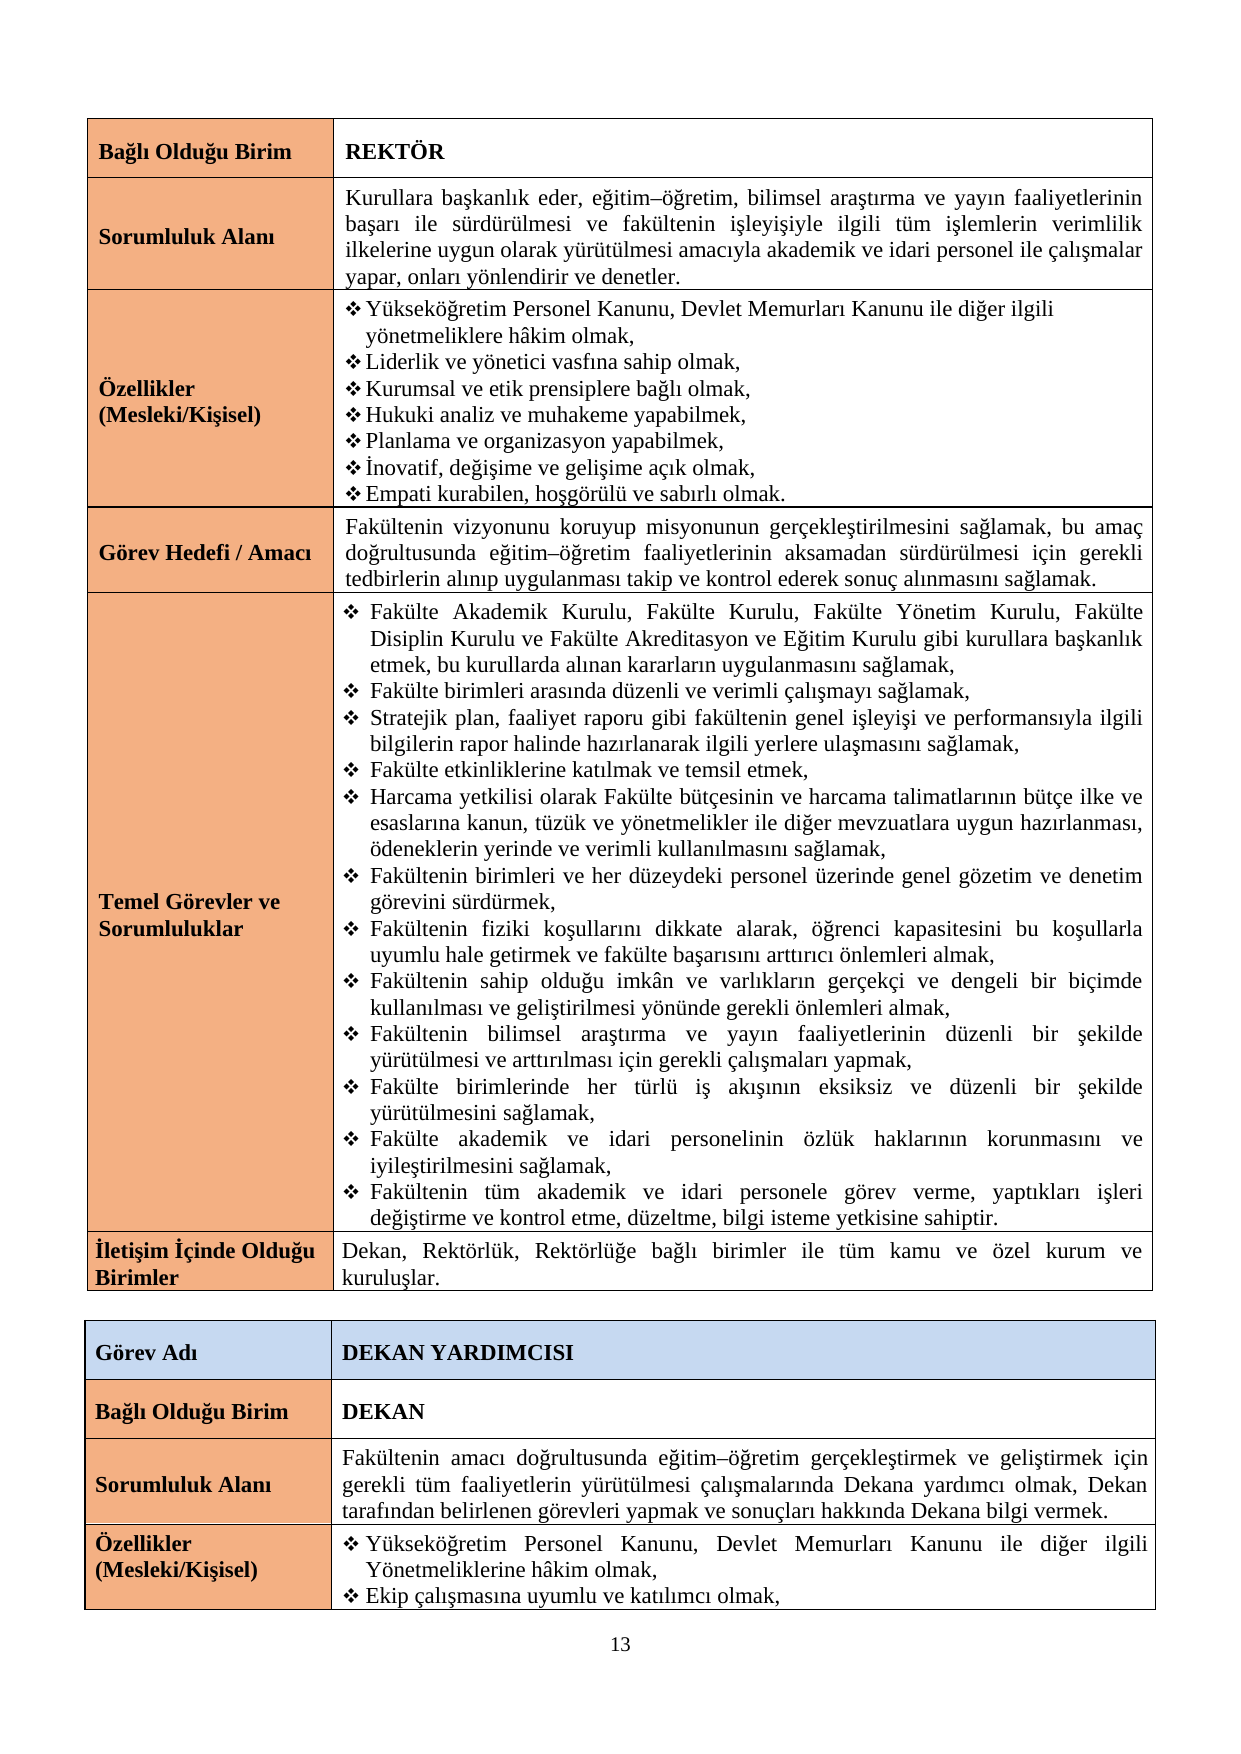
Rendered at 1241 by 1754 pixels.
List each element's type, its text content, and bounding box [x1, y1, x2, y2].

table_cell Temel Görevler ve Sorumluluklar [88, 593, 333, 1231]
table_cell REKTÖR [334, 119, 1152, 177]
table_cell Fakültenin amacı doğrultusunda eğitim–öğretim gerçekleştirmek ve geliştirmek için gerekli tüm faaliyetlerin yürütülmesi çalışmalarında Dekana yardımcı olmak, Dekan tarafından belirlenen görevleri yapmak ve sonuçları hakkında Dekana bilgi vermek. [332, 1439, 1155, 1523]
table_cell Fakültenin vizyonunu koruyup misyonunun gerçekleştirilmesini sağlamak, bu amaç doğrultusunda eğitim–öğretim faaliyetlerinin aksamadan sürdürülmesi için gerekli tedbirlerin alınıp uygulanması takip ve kontrol ederek sonuç alınmasını sağlamak. [334, 508, 1152, 592]
table_cell Dekan, Rektörlük, Rektörlüğe bağlı birimler ile tüm kamu ve özel kurum ve kuruluşlar. [334, 1232, 1152, 1290]
table_cell Fakülte Akademik Kurulu, Fakülte Kurulu, Fakülte Yönetim Kurulu, Fakülte Disiplin Kurulu ve Fakülte Akreditasyon ve Eğitim Kurulu gibi kurullara başkanlık etmek, bu kurullarda alınan kararların uygulanmasını sağlamak, Fakülte birimleri arasında düzenli ve verimli çalışmayı sağlamak, Stratejik plan, faaliyet raporu gibi fakültenin genel işleyişi ve performansıyla ilgili bilgilerin rapor halinde hazırlanarak ilgili yerlere ulaşmasını sağlamak, Fakülte etkinliklerine katılmak ve temsil etmek, Harcama yetkilisi olarak Fakülte bütçesinin ve harcama talimatlarının bütçe ilke ve esaslarına kanun, tüzük ve yönetmelikler ile diğer mevzuatlara uygun hazırlanması, ödeneklerin yerinde ve verimli kullanılmasını sağlamak, Fakültenin birimleri ve her düzeydeki personel üzerinde genel gözetim ve denetim görevini sürdürmek, Fakültenin fiziki koşullarını dikkate alarak, öğrenci kapasitesini bu koşullarla uyumlu hale getirmek ve fakülte başarısını arttırıcı önlemleri almak, Fakültenin sahip olduğu imkân ve varlıkların gerçekçi ve dengeli bir biçimde kullanılması ve geliştirilmesi yönünde gerekli önlemleri almak, Fakültenin bilimsel araştırma ve yayın faaliyetlerinin düzenli bir şekilde yürütülmesi ve arttırılması için gerekli çalışmaları yapmak, Fakülte birimlerinde her türlü iş akışının eksiksiz ve düzenli bir şekilde yürütülmesini sağlamak, Fakülte akademik ve idari personelinin özlük haklarının korunmasını ve iyileştirilmesini sağlamak, Fakültenin tüm akademik ve idari personele görev verme, yaptıkları işleri değiştirme ve kontrol etme, düzeltme, bilgi isteme yetkisine sahiptir. [334, 593, 1152, 1231]
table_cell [86, 1525, 331, 1609]
table_header Görev Adı [86, 1321, 331, 1379]
table_cell Yükseköğretim Personel Kanunu, Devlet Memurları Kanunu ile diğer ilgili yönetmeliklere hâkim olmak, Liderlik ve yönetici vasfına sahip olmak, Kurumsal ve etik prensiplere bağlı olmak, Hukuki analiz ve muhakeme yapabilmek, Planlama ve organizasyon yapabilmek, İnovatif, değişime ve gelişime açık olmak, Empati kurabilen, hoşgörülü ve sabırlı olmak. [334, 290, 1152, 506]
table_header DEKAN YARDIMCISI [332, 1321, 1155, 1379]
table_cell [332, 1525, 1155, 1609]
table_cell DEKAN [332, 1380, 1155, 1438]
table_cell Kurullara başkanlık eder, eğitim–öğretim, bilimsel araştırma ve yayın faaliyetlerinin başarı ile sürdürülmesi ve fakültenin işleyişiyle ilgili tüm işlemlerin verimlilik ilkelerine uygun olarak yürütülmesi amacıyla akademik ve idari personel ile çalışmalar yapar, onları yönlendirir ve denetler. [334, 178, 1152, 289]
table_cell Görev Hedefi / Amacı [88, 508, 333, 592]
table_cell Özellikler (Mesleki/Kişisel) [88, 290, 333, 506]
table_cell Sorumluluk Alanı [88, 178, 333, 289]
table_cell Bağlı Olduğu Birim [88, 119, 333, 177]
table_cell Sorumluluk Alanı [86, 1439, 331, 1523]
table_cell İletişim İçinde Olduğu Birimler [88, 1232, 333, 1290]
table_cell Bağlı Olduğu Birim [86, 1380, 331, 1438]
